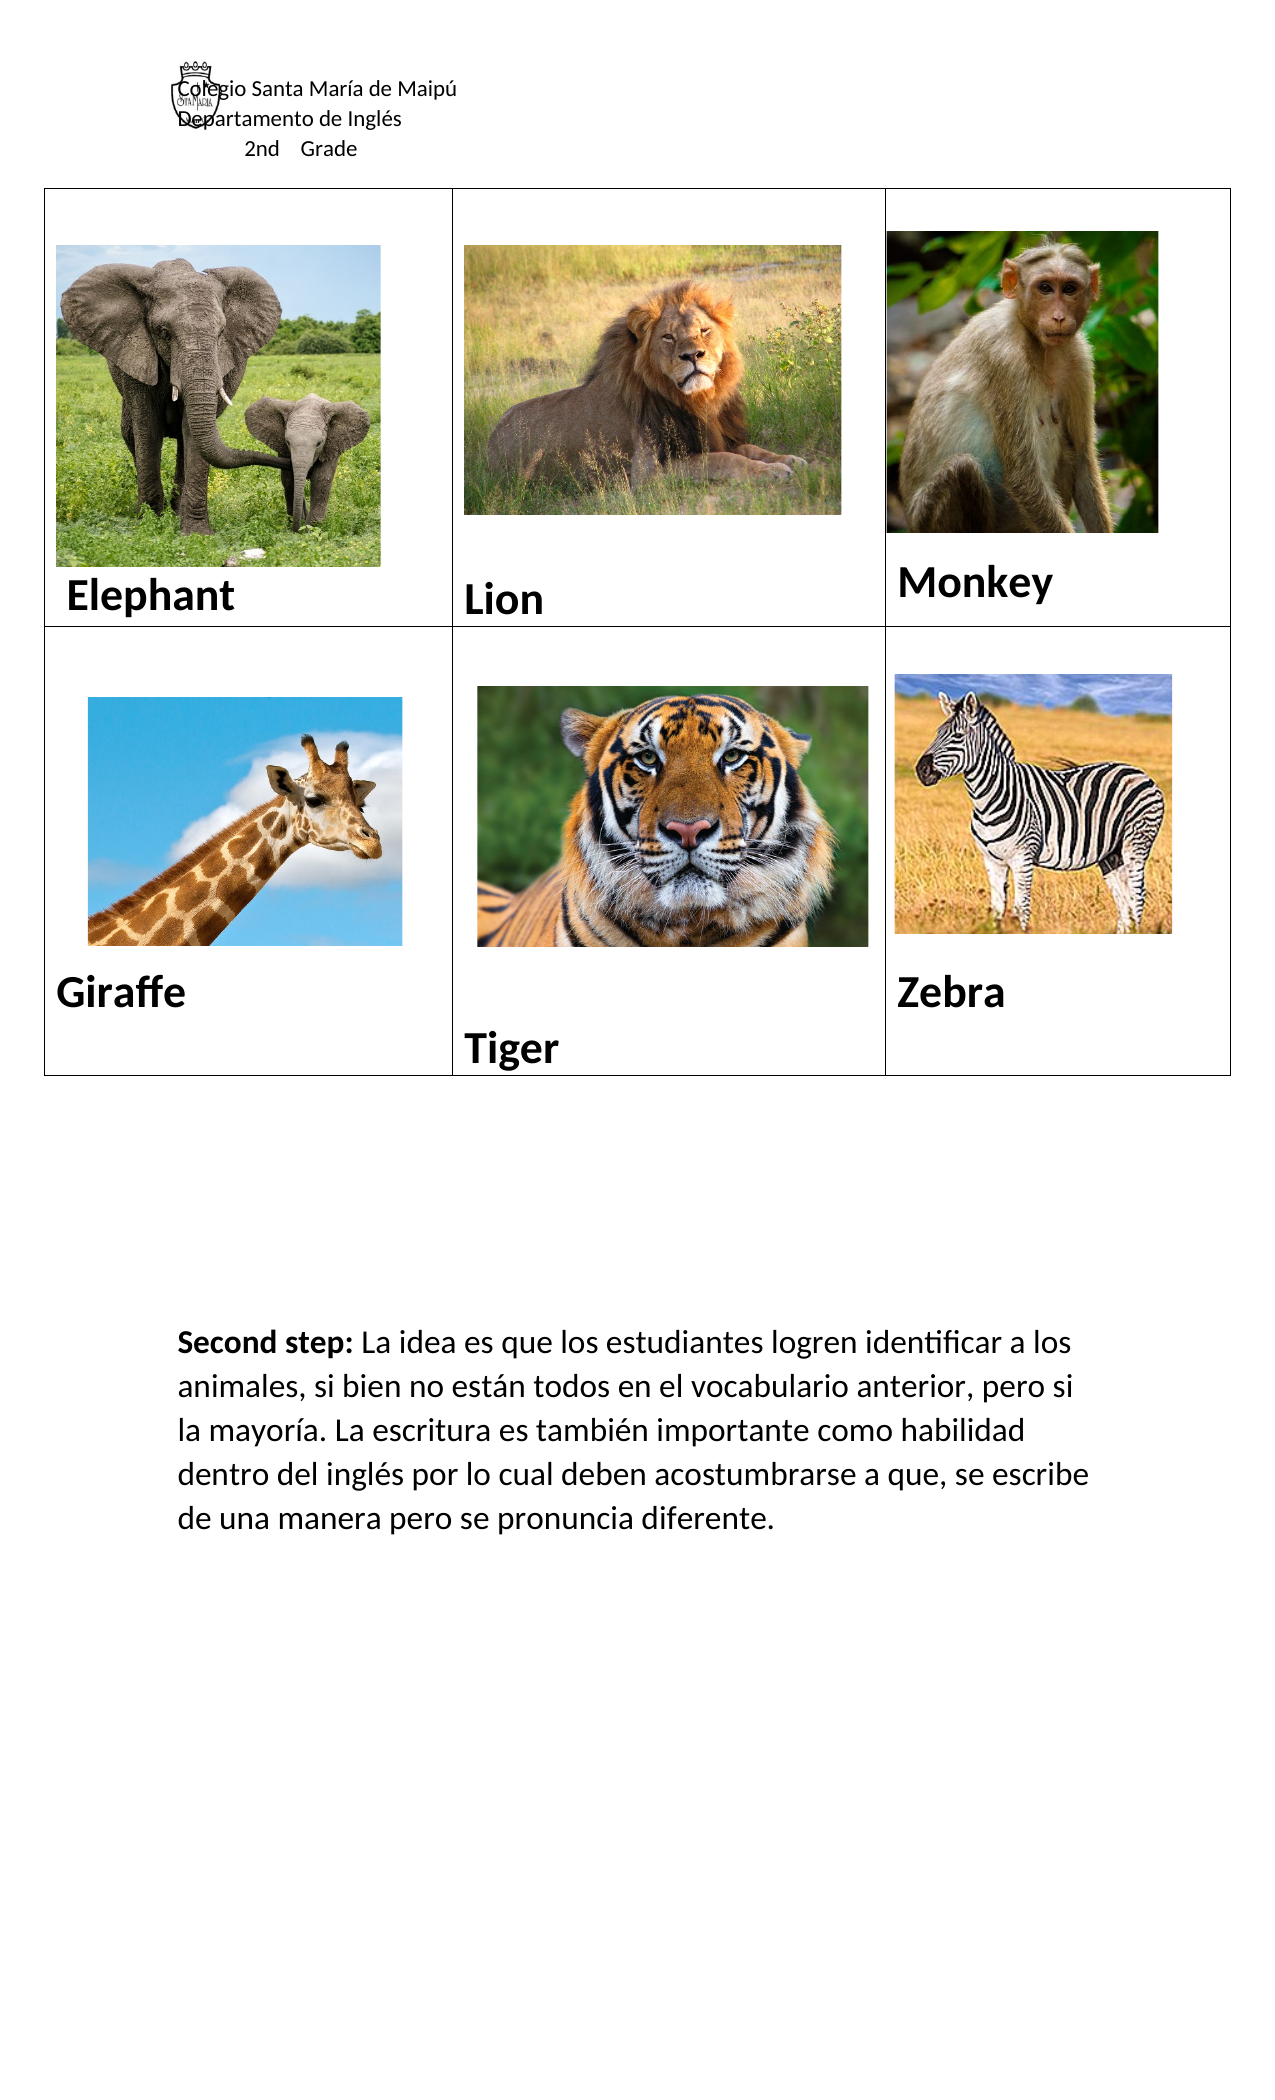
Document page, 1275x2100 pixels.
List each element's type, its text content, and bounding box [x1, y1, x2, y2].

table_cell Giraffe [45, 627, 452, 1075]
picture [56, 245, 381, 567]
text Second step: La idea es que los estudiantes logren identificar a los animales, si bien no están todos en el vocabulario anterior, pero si la mayoría. La escritura es también importante como habilidad dentro del inglés por lo cual deben acostumbrarse a que, se escribe de una manera pero se pronuncia diferente. [177, 1322, 1098, 1538]
table_cell Tiger [453, 627, 885, 1075]
picture [893, 674, 1177, 934]
picture [886, 421, 1162, 533]
table_header Monkey [886, 189, 1230, 626]
picture [477, 686, 868, 947]
picture [86, 697, 407, 944]
table_cell Zebra [886, 627, 1230, 1075]
table_header Lion [453, 189, 885, 626]
picture [464, 245, 842, 515]
table_header Elephant [45, 189, 452, 626]
picture [167, 61, 224, 129]
